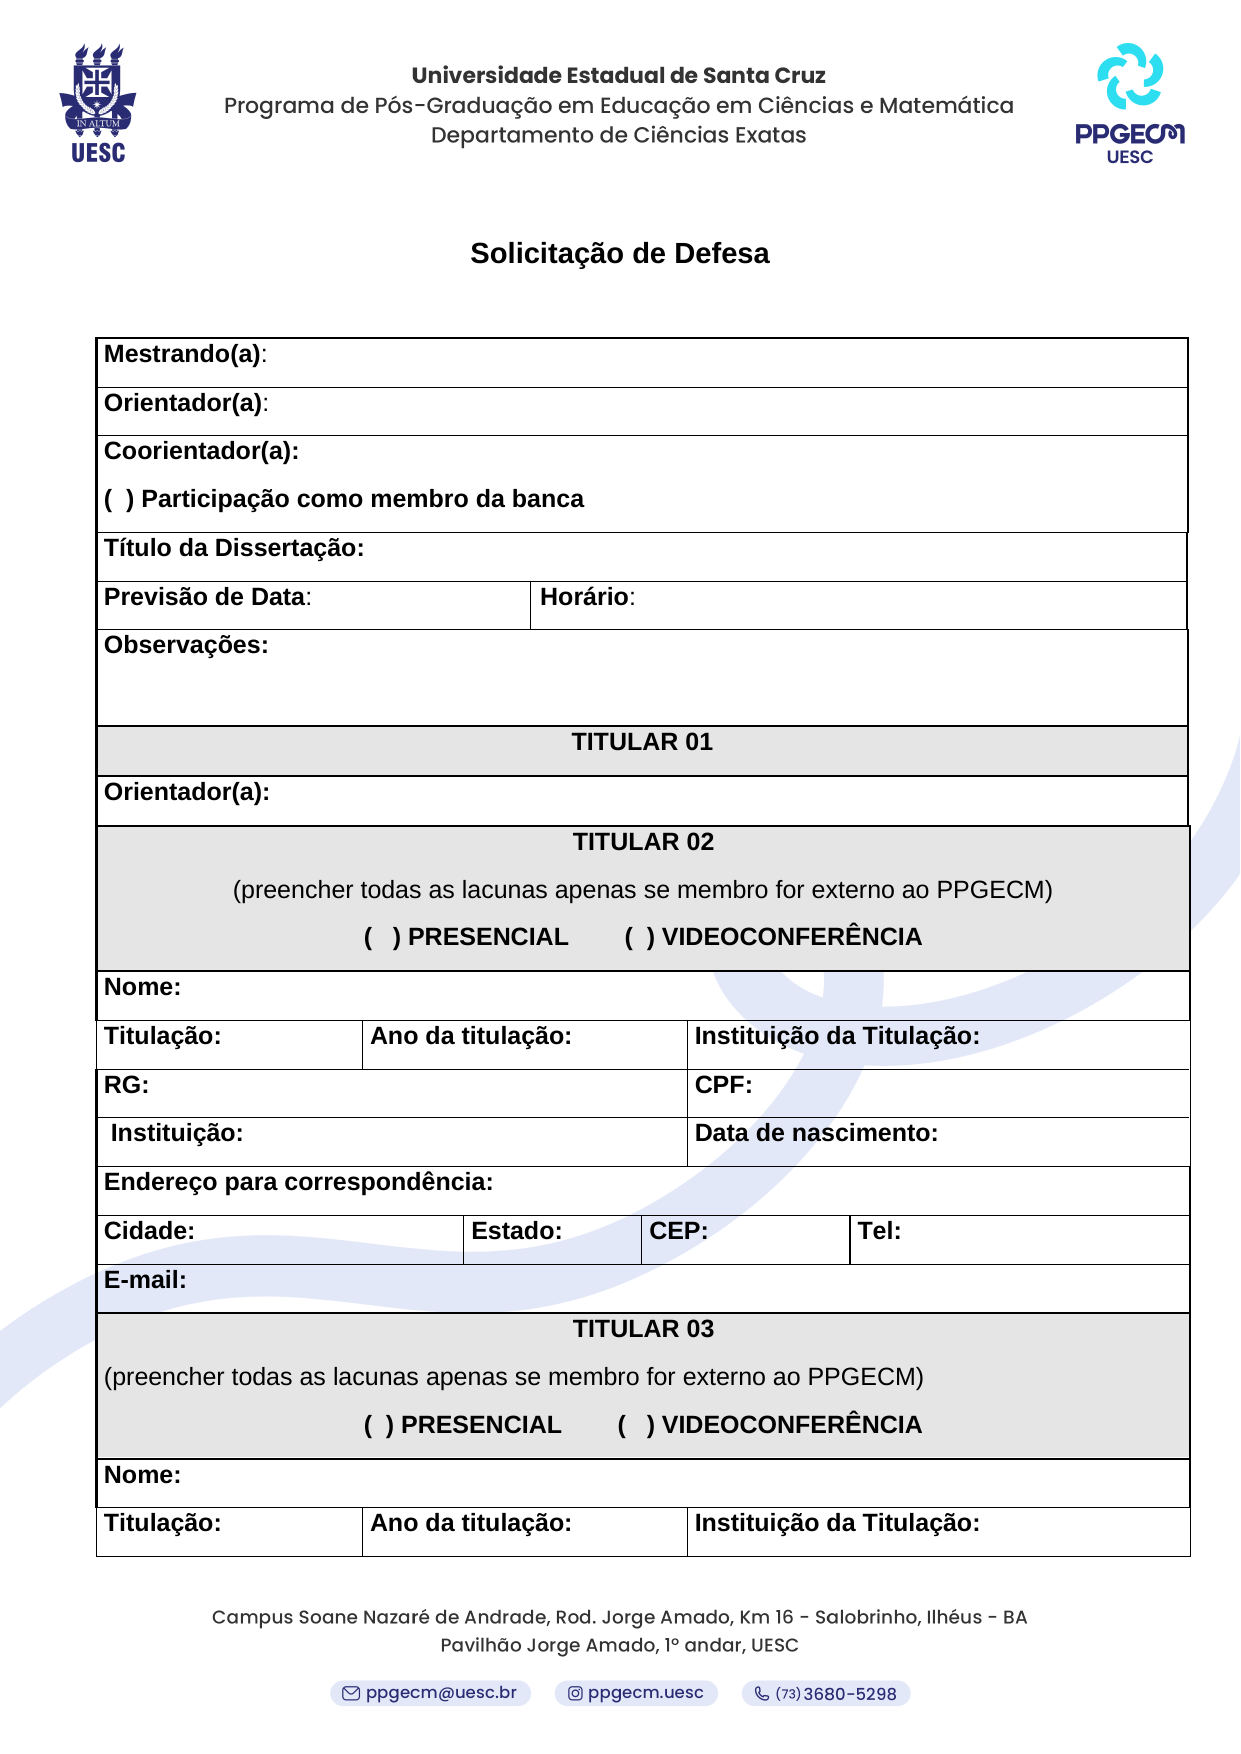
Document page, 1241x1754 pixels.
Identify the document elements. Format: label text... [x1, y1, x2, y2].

table_cell Nome: [98, 972, 1189, 1020]
table_cell Data de nascimento: [688, 1117, 1190, 1166]
table_cell Instituição da Titulação: [688, 1508, 1190, 1556]
table_cell TITULAR 01 [98, 727, 1187, 775]
table_cell E-mail: [98, 1265, 1189, 1312]
table_cell Cidade: [98, 1216, 463, 1263]
table_cell Ano da titulação: [363, 1508, 687, 1556]
table_cell Previsão de Data: [98, 582, 530, 629]
table_cell TITULAR 02 (preencher todas as lacunas apenas se membro for externo ao PPGECM) ( ) PRESENCIAL ( ) VIDEOCONFERÊNCIA [98, 827, 1189, 970]
table_cell Orientador(a): [98, 777, 1187, 825]
table_cell Nome: [98, 1460, 1189, 1507]
table_cell Tel: [851, 1216, 1189, 1263]
picture [0, 0, 1241, 1754]
table_cell Instituição: [98, 1118, 687, 1166]
table_cell Titulação: [97, 1508, 362, 1556]
table_cell Titulação: [97, 1021, 362, 1068]
table_cell Instituição da Titulação: [688, 1021, 1190, 1068]
table_cell Título da Dissertação: [98, 533, 1186, 581]
table_cell Coorientador(a): ( ) Participação como membro da banca [98, 436, 1187, 532]
table_header Mestrando(a): [98, 339, 1187, 387]
title Solicitação de Defesa [177, 236, 1063, 270]
table_cell RG: [98, 1070, 687, 1117]
table_cell Horário: [531, 582, 1186, 629]
table_cell Observações: [98, 630, 1187, 725]
table_cell Estado: [464, 1216, 641, 1263]
table_cell Ano da titulação: [363, 1021, 687, 1068]
table_cell CPF: [688, 1069, 1190, 1117]
table_cell Endereço para correspondência: [98, 1167, 1189, 1215]
table_cell CEP: [642, 1216, 849, 1263]
table_cell TITULAR 03 (preencher todas as lacunas apenas se membro for externo ao PPGECM) ( ) PRESENCIAL ( ) VIDEOCONFERÊNCIA [98, 1314, 1189, 1457]
table_cell Orientador(a): [98, 388, 1187, 435]
